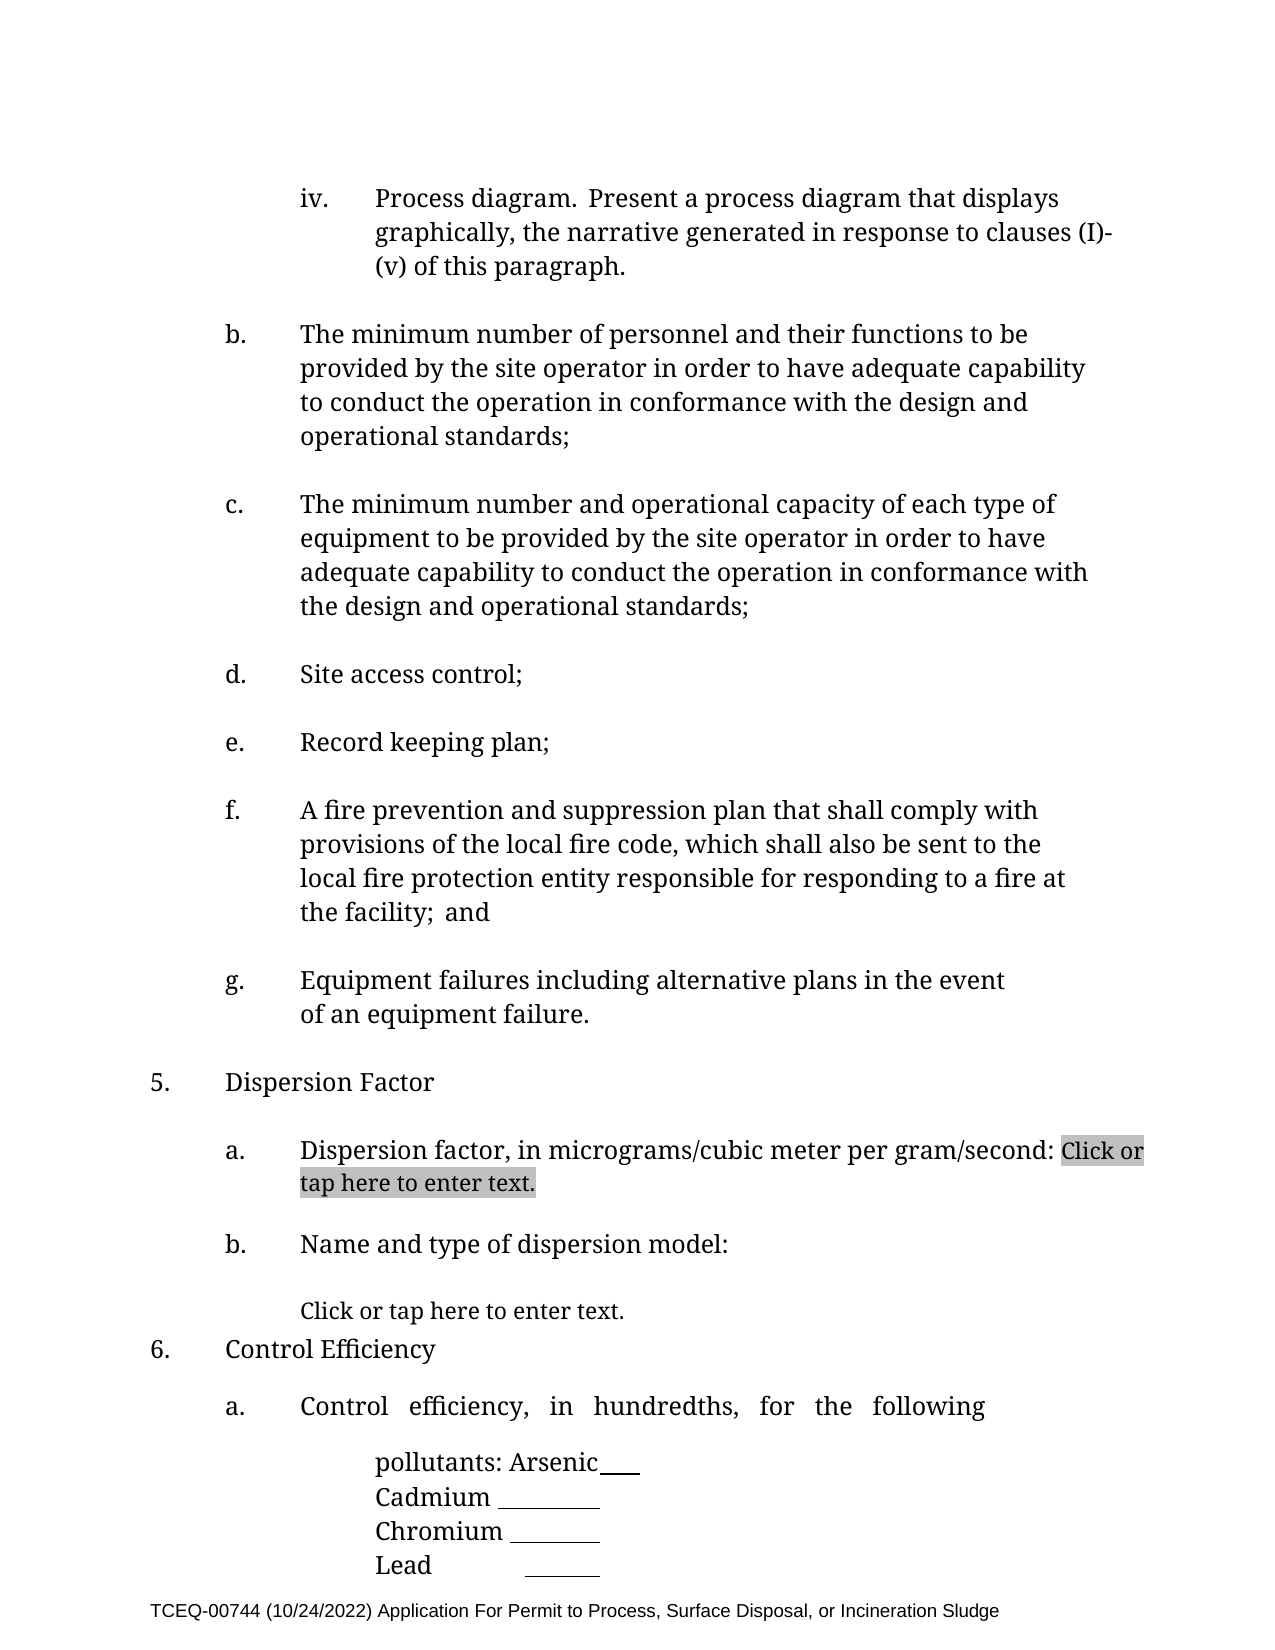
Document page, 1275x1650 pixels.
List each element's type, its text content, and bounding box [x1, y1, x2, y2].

text Cadmium Chromium Lead [375, 1479, 600, 1582]
list Dispersion Factor [150, 1065, 1173, 1099]
list Control Efficiency [150, 1332, 1173, 1366]
list Record keeping plan; [225, 724, 1173, 759]
list Equipment failures including alternative plans in the event of an equipment failure. [225, 963, 1009, 1031]
list Process diagram. Present a process diagram that displays graphically, the narrative generated in response to clauses (I)-(v) of this paragraph. [300, 180, 1117, 283]
list Name and type of dispersion model: [225, 1226, 1173, 1261]
list Dispersion factor, in micrograms/cubic meter per gram/second: [225, 1133, 1173, 1198]
list The minimum number and operational capacity of each type of equipment to be provided by the site operator in order to have adequate capability to conduct the operation in conformance with the design and operational standards; [225, 487, 1119, 623]
list Site access control; [225, 657, 1173, 691]
list Control efficiency, in hundredths, for the following pollutants: Arsenic [225, 1366, 985, 1479]
list The minimum number of personnel and their functions to be provided by the site operator in order to have adequate capability to conduct the operation in conformance with the design and operational standards; [225, 316, 1108, 453]
list A fire prevention and suppression plan that shall comply with provisions of the local fire code, which shall also be sent to the local fire protection entity responsible for responding to a fire at the facility; and [225, 792, 1100, 928]
